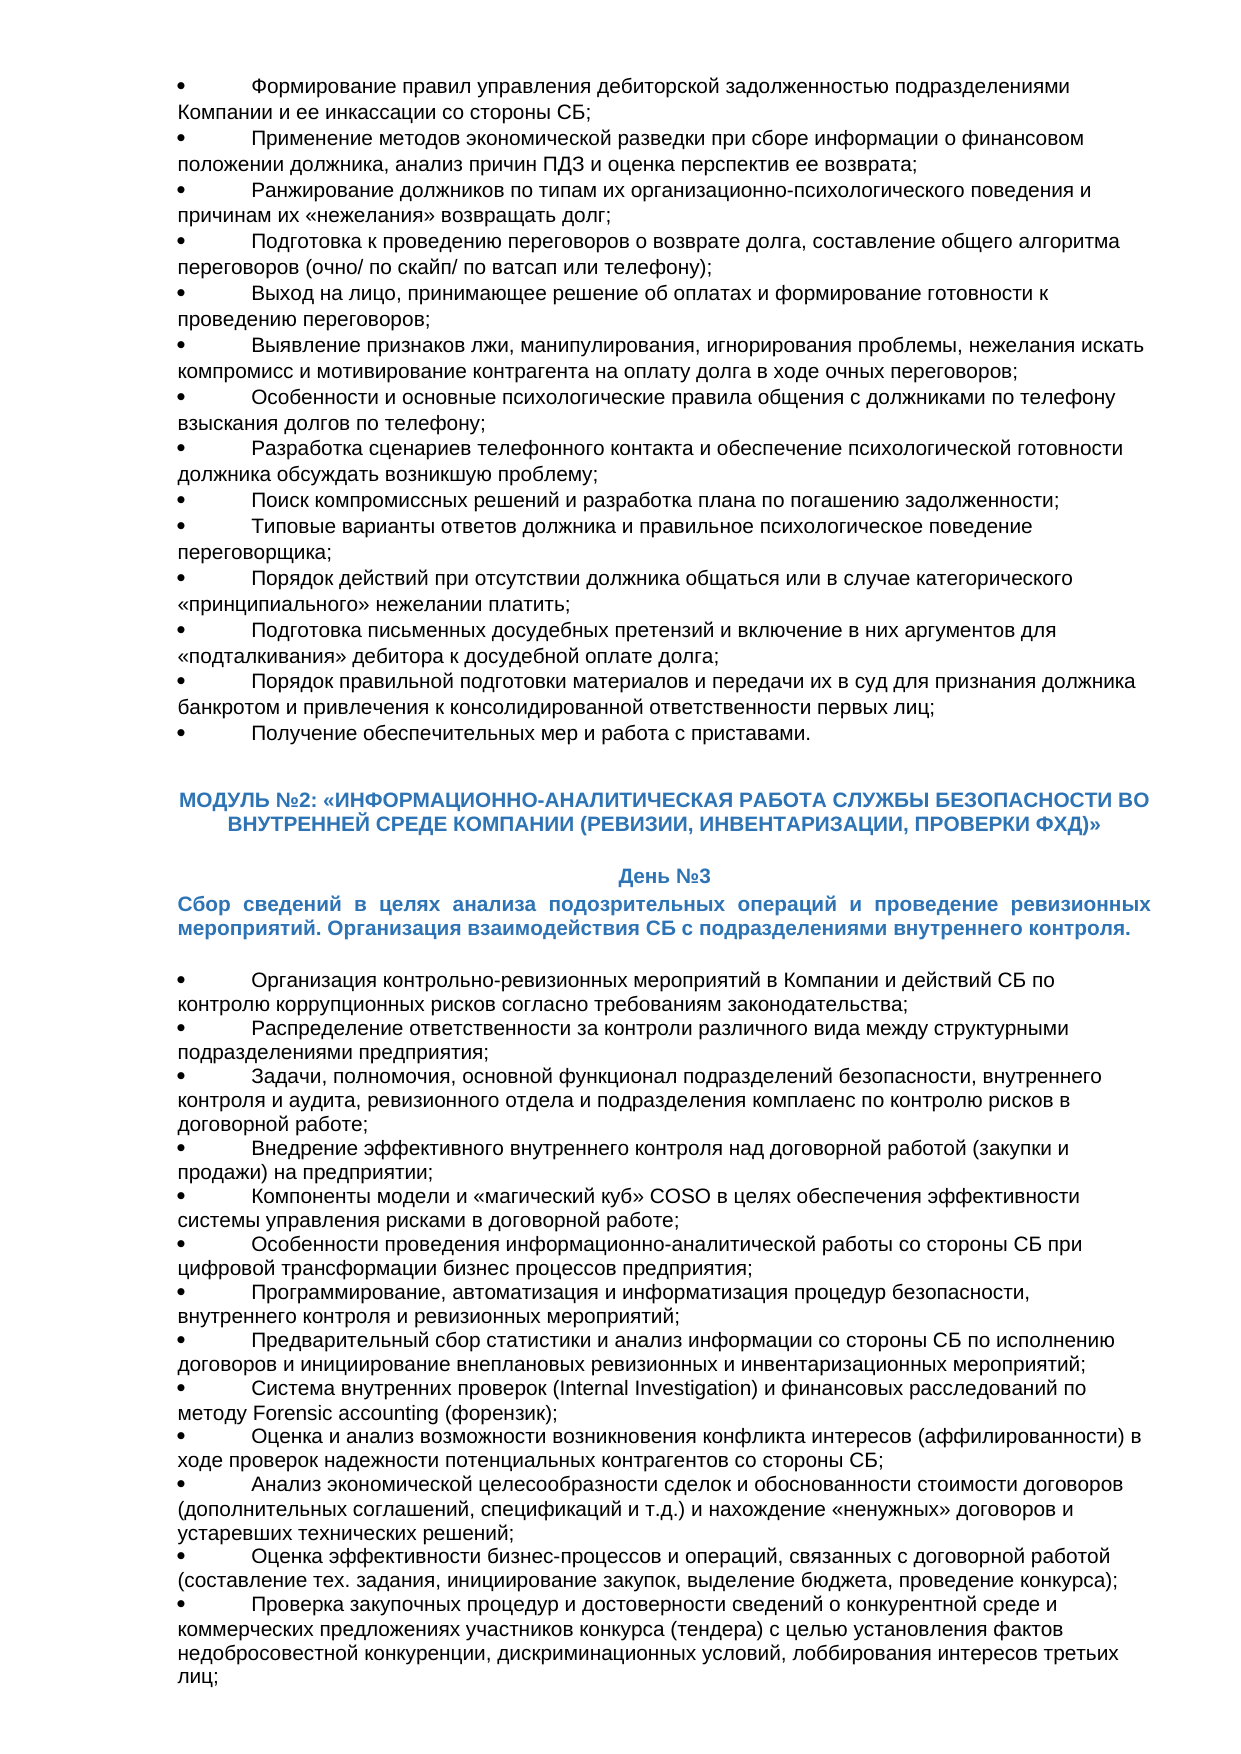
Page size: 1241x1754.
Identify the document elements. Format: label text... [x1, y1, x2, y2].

list Подготовка письменных досудебных претензий и включение в них аргументов для «подталкивания» дебитора к досудебной оплате долга; [177, 617, 1152, 667]
list Выход на лицо, принимающее решение об оплатах и формирование готовности к проведению переговоров; [177, 281, 1152, 331]
list Анализ экономической целесообразности сделок и обоснованности стоимости договоров (дополнительных соглашений, спецификаций и т.д.) и нахождение «ненужных» договоров и устаревших технических решений; [177, 1472, 1152, 1544]
text МОДУЛЬ №2: «ИНФОРМАЦИОННО-АНАЛИТИЧЕСКАЯ РАБОТА СЛУЖБЫ БЕЗОПАСНОСТИ ВО ВНУТРЕННЕЙ СРЕДЕ КОМПАНИИ (РЕВИЗИИ, ИНВЕНТАРИЗАЦИИ, ПРОВЕРКИ ФХД)» [177, 788, 1152, 836]
list Подготовка к проведению переговоров о возврате долга, составление общего алгоритма переговоров (очно/ по скайп/ по ватсап или телефону); [177, 229, 1152, 279]
list Применение методов экономической разведки при сборе информации о финансовом положении должника, анализ причин ПДЗ и оценка перспектив ее возврата; [177, 126, 1152, 176]
subtitle Сбор сведений в целях анализа подозрительных операций и проведение ревизионных мероприятий. Организация взаимодействия СБ с подразделениями внутреннего контроля. [177, 892, 1152, 940]
list Внедрение эффективного внутреннего контроля над договорной работой (закупки и продажи) на предприятии; [177, 1136, 1152, 1184]
list Задачи, полномочия, основной функционал подразделений безопасности, внутреннего контроля и аудита, ревизионного отдела и подразделения комплаенс по контролю рисков в договорной работе; [177, 1064, 1152, 1136]
list Типовые варианты ответов должника и правильное психологическое поведение переговорщика; [177, 514, 1152, 564]
list Особенности и основные психологические правила общения с должниками по телефону взыскания долгов по телефону; [177, 384, 1152, 434]
list Оценка и анализ возможности возникновения конфликта интересов (аффилированности) в ходе проверок надежности потенциальных контрагентов со стороны СБ; [177, 1424, 1152, 1472]
list Программирование, автоматизация и информатизация процедур безопасности, внутреннего контроля и ревизионных мероприятий; [177, 1280, 1152, 1328]
list Предварительный сбор статистики и анализ информации со стороны СБ по исполнению договоров и инициирование внеплановых ревизионных и инвентаризационных мероприятий; [177, 1328, 1152, 1376]
list Организация контрольно-ревизионных мероприятий в Компании и действий СБ по контролю коррупционных рисков согласно требованиям законодательства; [177, 968, 1152, 1016]
list Компоненты модели и «магический куб» COSO в целях обеспечения эффективности системы управления рисками в договорной работе; [177, 1184, 1152, 1232]
list Система внутренних проверок (Internal Investigation) и финансовых расследований по методу Forensic accounting (форензик); [177, 1376, 1152, 1424]
list Порядок действий при отсутствии должника общаться или в случае категорического «принципиального» нежелании платить; [177, 566, 1152, 616]
list Порядок правильной подготовки материалов и передачи их в суд для признания должника банкротом и привлечения к консолидированной ответственности первых лиц; [177, 669, 1152, 719]
list Формирование правил управления дебиторской задолженностью подразделениями Компании и ее инкассации со стороны СБ; [177, 74, 1152, 124]
list Оценка эффективности бизнес-процессов и операций, связанных с договорной работой (составление тех. задания, инициирование закупок, выделение бюджета, проведение конкурса); [177, 1544, 1152, 1592]
list Ранжирование должников по типам их организационно-психологического поведения и причинам их «нежелания» возвращать долг; [177, 177, 1152, 227]
list Проверка закупочных процедур и достоверности сведений о конкурентной среде и коммерческих предложениях участников конкурса (тендера) с целью установления фактов недобросовестной конкуренции, дискриминационных условий, лоббирования интересов третьих лиц; [177, 1592, 1152, 1688]
list Разработка сценариев телефонного контакта и обеспечение психологической готовности должника обсуждать возникшую проблему; [177, 436, 1152, 486]
list Особенности проведения информационно-аналитической работы со стороны СБ при цифровой трансформации бизнес процессов предприятия; [177, 1232, 1152, 1280]
subtitle День №3 [177, 864, 1152, 888]
list Получение обеспечительных мер и работа с приставами. [177, 721, 1152, 745]
list Выявление признаков лжи, манипулирования, игнорирования проблемы, нежелания искать компромисс и мотивирование контрагента на оплату долга в ходе очных переговоров; [177, 333, 1152, 383]
list Распределение ответственности за контроли различного вида между структурными подразделениями предприятия; [177, 1016, 1152, 1064]
list Поиск компромиссных решений и разработка плана по погашению задолженности; [177, 488, 1152, 512]
